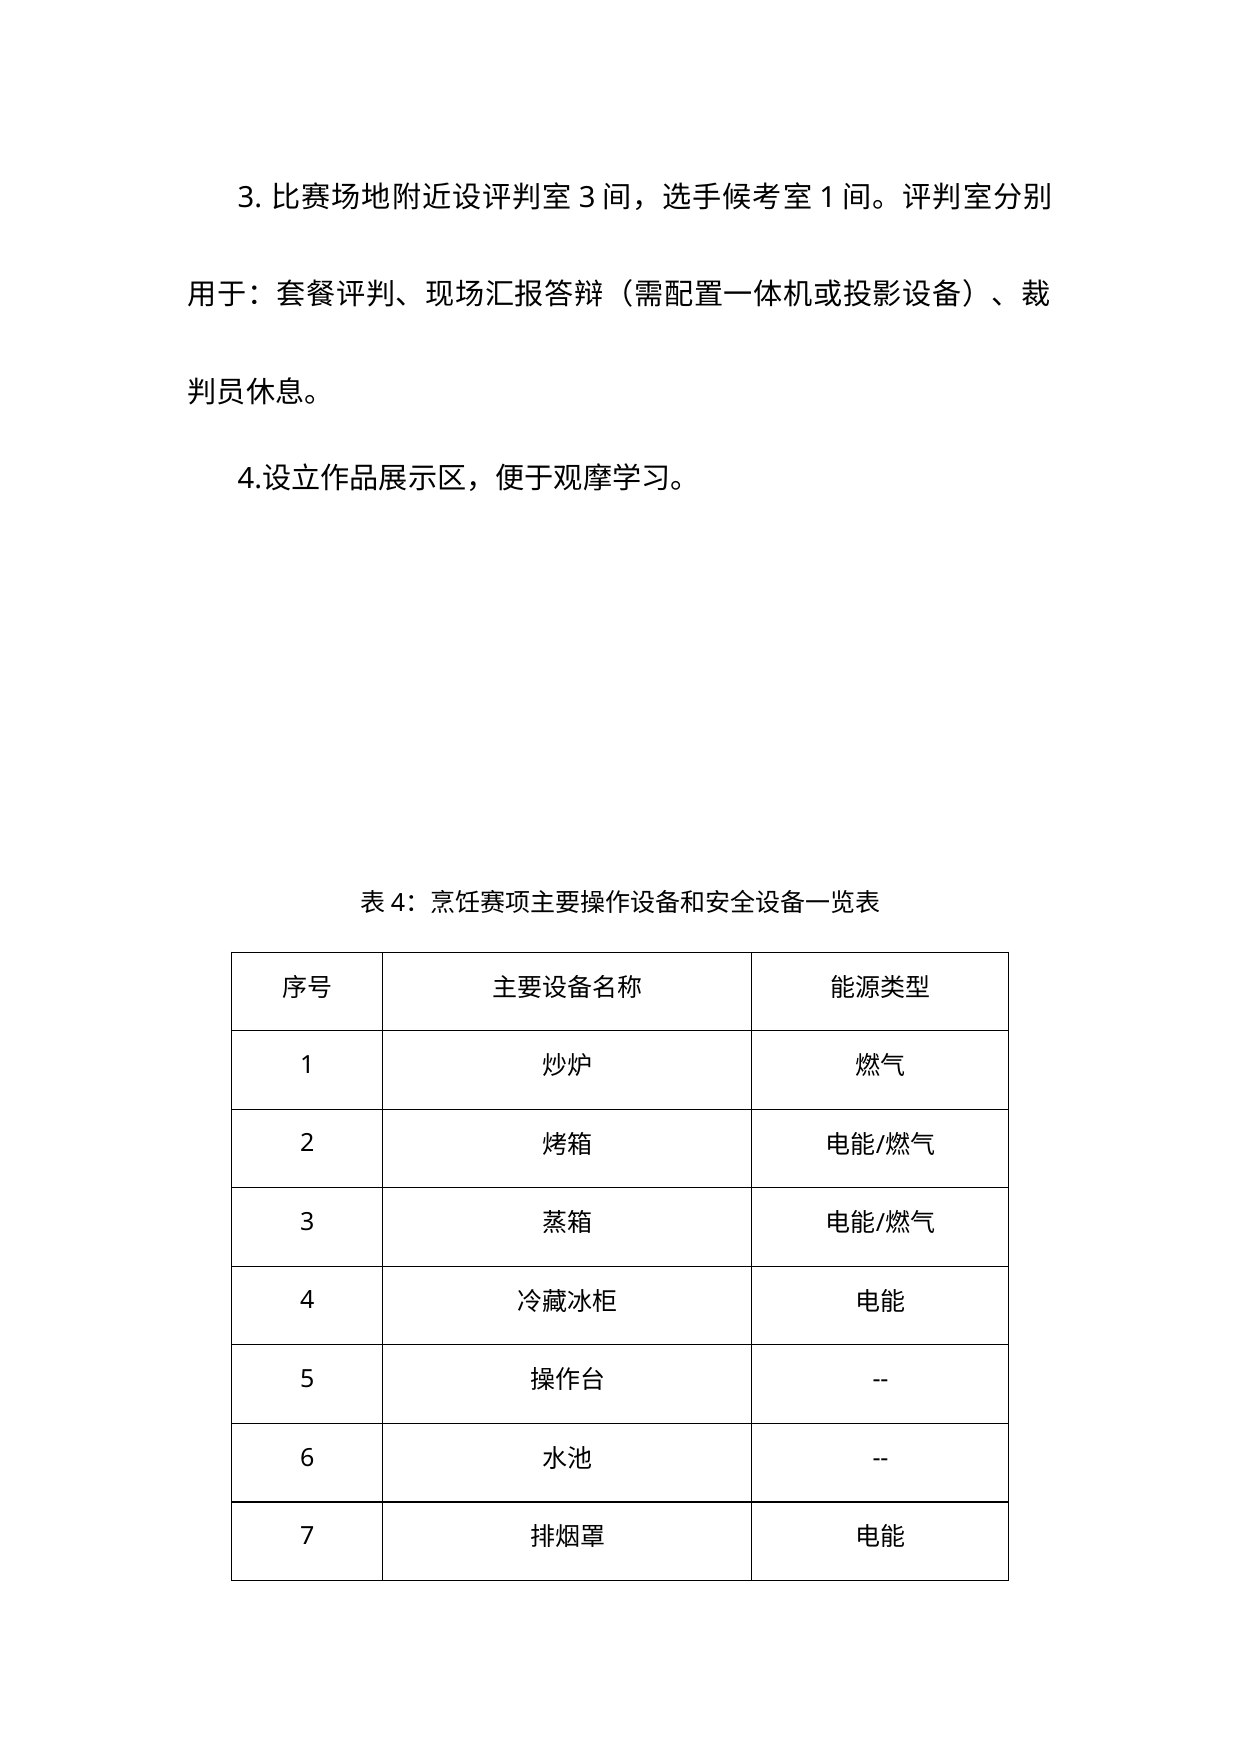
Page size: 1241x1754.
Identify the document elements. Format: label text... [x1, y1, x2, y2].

text 3. 比赛场地附近设评判室3间，选手候考室1间。评判室分别用于：套餐评判、现场汇报答辩（需配置一体机或投影设备）、裁判员休息。 [187, 162, 1053, 422]
table_cell 操作台 [383, 1345, 751, 1423]
table_cell 燃气 [752, 1031, 1008, 1109]
table_cell 冷藏冰柜 [383, 1267, 751, 1344]
table_cell -- [752, 1345, 1008, 1423]
text 4.设立作品展示区，便于观摩学习。 [187, 443, 1053, 508]
table_header 能源类型 [752, 953, 1008, 1030]
table_cell 2 [232, 1110, 382, 1187]
table_cell 排烟罩 [383, 1503, 751, 1580]
table_cell 3 [232, 1188, 382, 1266]
table_cell 水池 [383, 1424, 751, 1501]
table_cell 4 [232, 1267, 382, 1344]
table_cell 炒炉 [383, 1031, 751, 1109]
text 表4：烹饪赛项主要操作设备和安全设备一览表 [187, 868, 1053, 933]
table_cell 烤箱 [383, 1110, 751, 1187]
table_cell 1 [232, 1031, 382, 1109]
table_cell 5 [232, 1345, 382, 1423]
table_cell 电能 [752, 1503, 1008, 1580]
table_cell 电能/燃气 [752, 1188, 1008, 1266]
table_cell -- [752, 1424, 1008, 1501]
table_header 序号 [232, 953, 382, 1030]
table_cell 蒸箱 [383, 1188, 751, 1266]
table_cell 7 [232, 1503, 382, 1580]
table_cell 电能/燃气 [752, 1110, 1008, 1187]
table_cell 6 [232, 1424, 382, 1501]
table_header 主要设备名称 [383, 953, 751, 1030]
table_cell 电能 [752, 1267, 1008, 1344]
